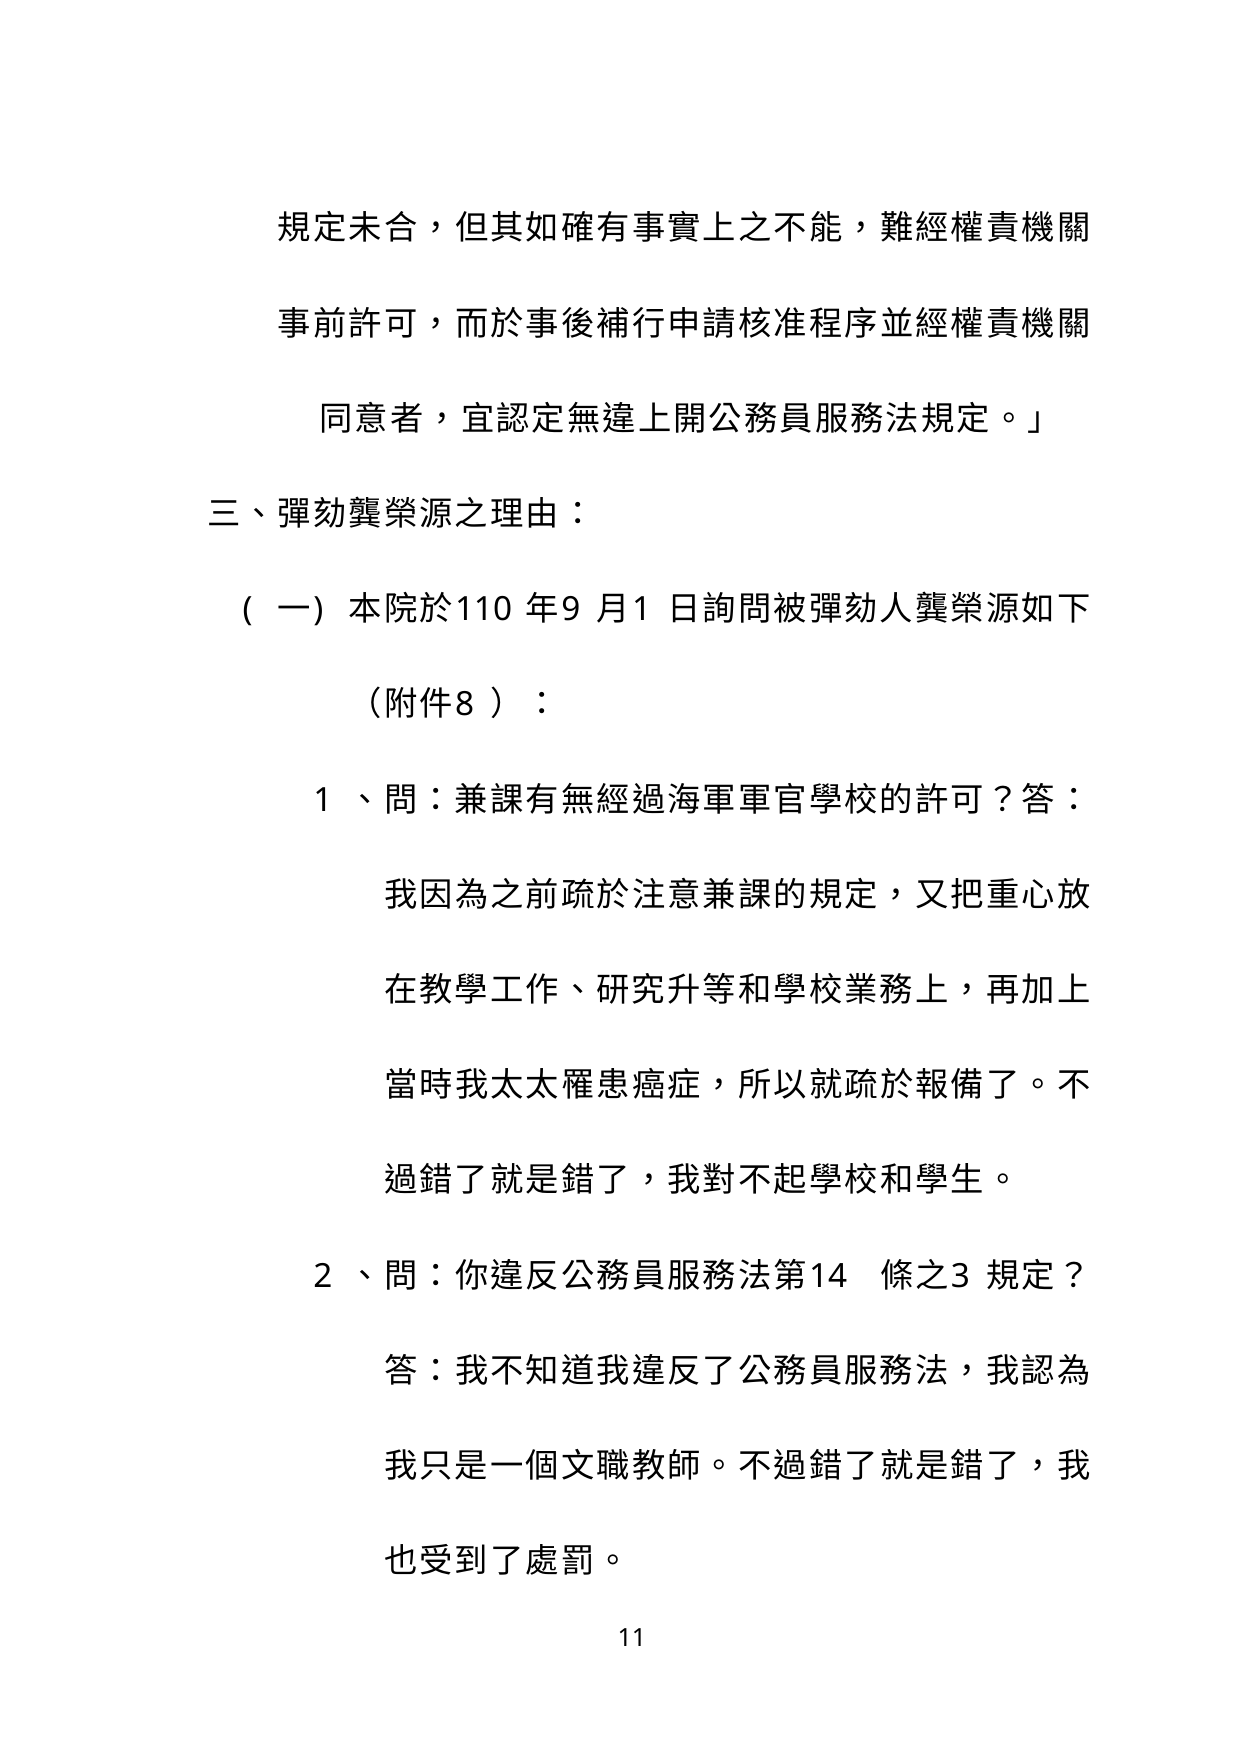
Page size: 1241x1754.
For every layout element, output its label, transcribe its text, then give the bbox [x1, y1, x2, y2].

subtitle 問：你違反公務員服務法第14條之3規定？答：我不知道我違反了公務員服務法，我認為我只是一個文職教師。不過錯了就是錯了，我也受到了處罰。 [296, 1225, 1092, 1606]
subtitle 本院於110年9月1日詢問被彈劾人龔榮源如下（附件8）： [242, 558, 1092, 749]
subtitle 彈劾龔榮源之理由： [207, 463, 1092, 558]
subtitle 問：兼課有無經過海軍軍官學校的許可？答：我因為之前疏於注意兼課的規定，又把重心放在教學工作、研究升等和學校業務上，再加上當時我太太罹患癌症，所以就疏於報備了。不過錯了就是錯了，我對不起學校和學生。 [296, 749, 1092, 1225]
